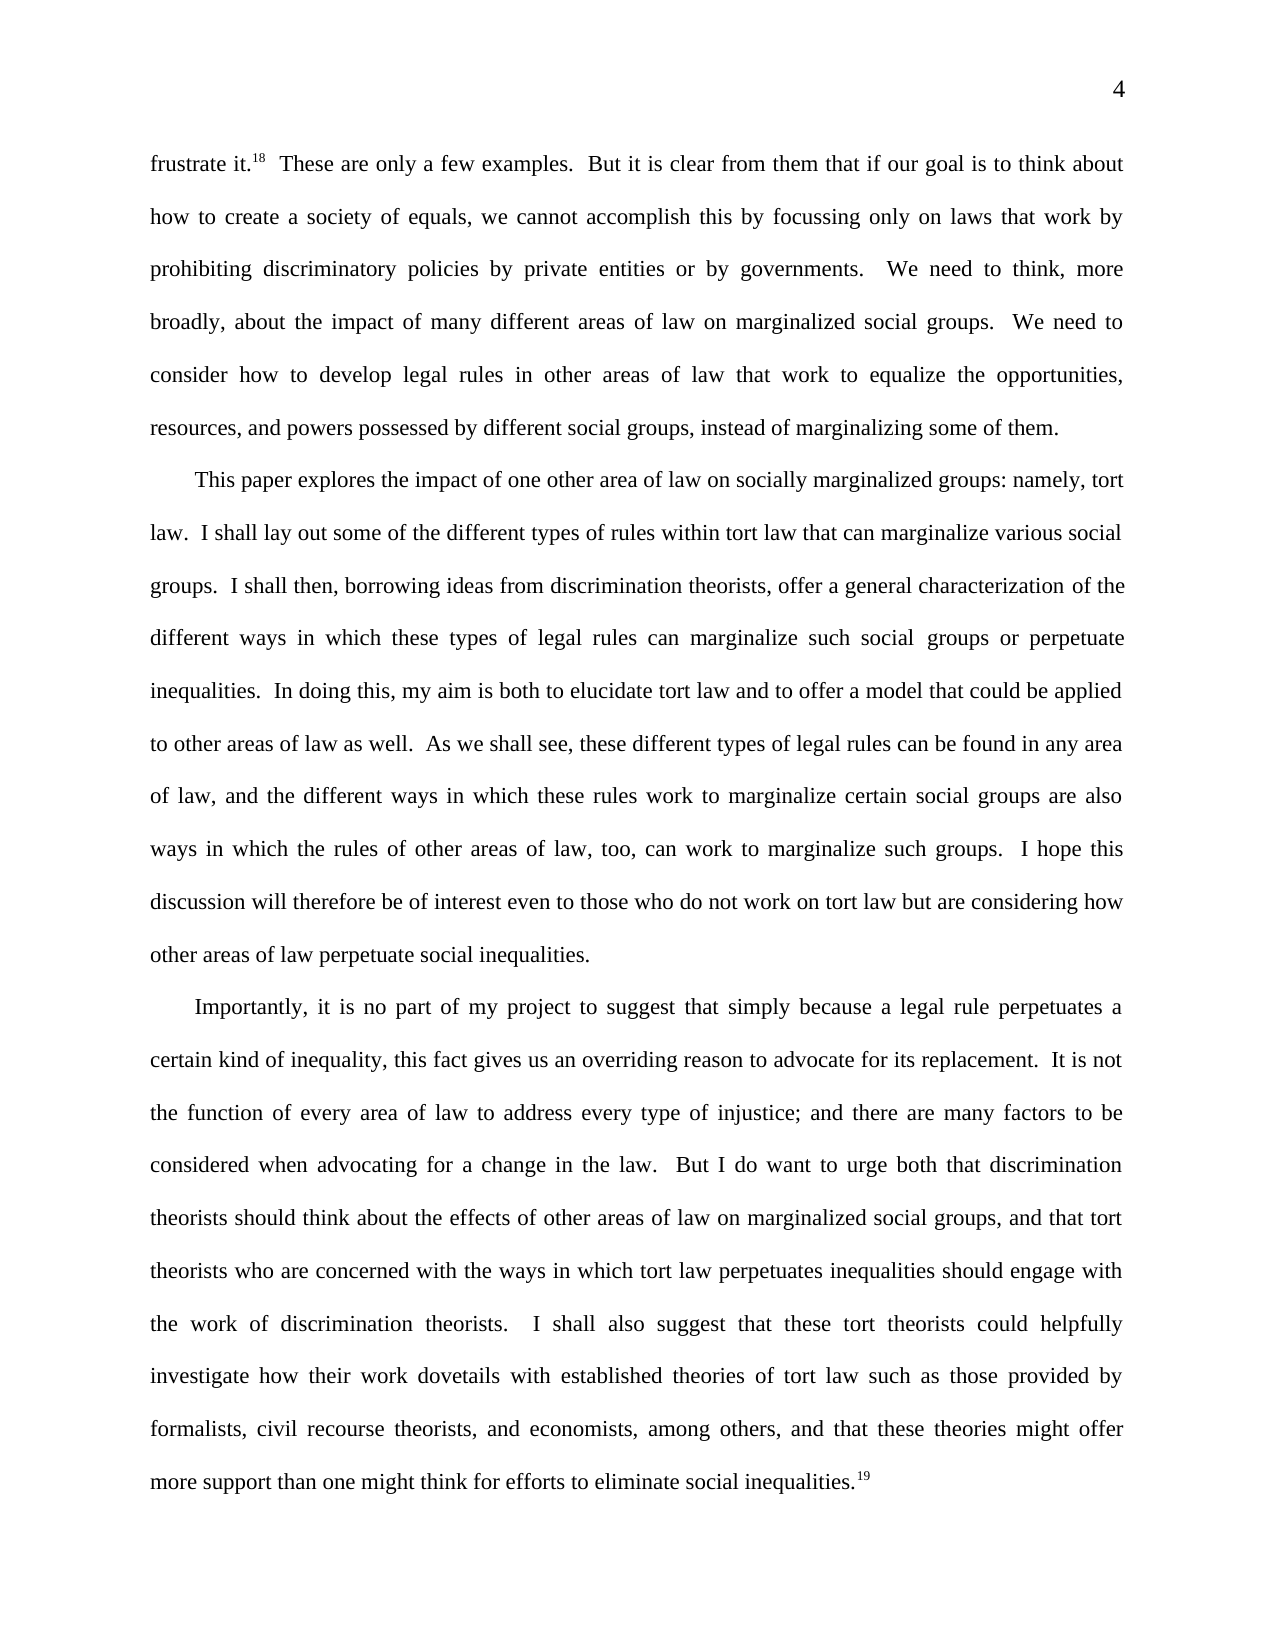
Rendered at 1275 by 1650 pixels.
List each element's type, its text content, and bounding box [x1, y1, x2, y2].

text Importantly, it is no part of my project to suggest that simply because a legal rule perpetuates a certain kind of inequality, this fact gives us an overriding reason to advocate for its replacement. It is not the function of every area of law to address every type of injustice; and there are many factors to be considered when advocating for a change in the law. But I do want to urge both that discrimination theorists should think about the effects of other areas of law on marginalized social groups, and that tort theorists who are concerned with the ways in which tort law perpetuates inequalities should engage with the work of discrimination theorists. I shall also suggest that these tort theorists could helpfully investigate how their work dovetails with established theories of tort law such as those provided by formalists, civil recourse theorists, and economists, among others, and that these theories might offer more support than one might think for efforts to eliminate social inequalities. [150, 993, 1125, 1494]
text This paper explores the impact of one other area of law on socially marginalized groups: namely, tort law. I shall lay out some of the different types of rules within tort law that can marginalize various social groups. I shall then, borrowing ideas from discrimination theorists, offer a general characterization of the different ways in which these types of legal rules can marginalize such social groups or perpetuate inequalities. In doing this, my aim is both to elucidate tort law and to offer a model that could be applied to other areas of law as well. As we shall see, these different types of legal rules can be found in any area of law, and the different ways in which these rules work to marginalize certain social groups are also ways in which the rules of other areas of law, too, can work to marginalize such groups. I hope this discussion will therefore be of interest even to those who do not work on tort law but are considering how other areas of law perpetuate social inequalities. [150, 466, 1125, 967]
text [150, 150, 1125, 440]
